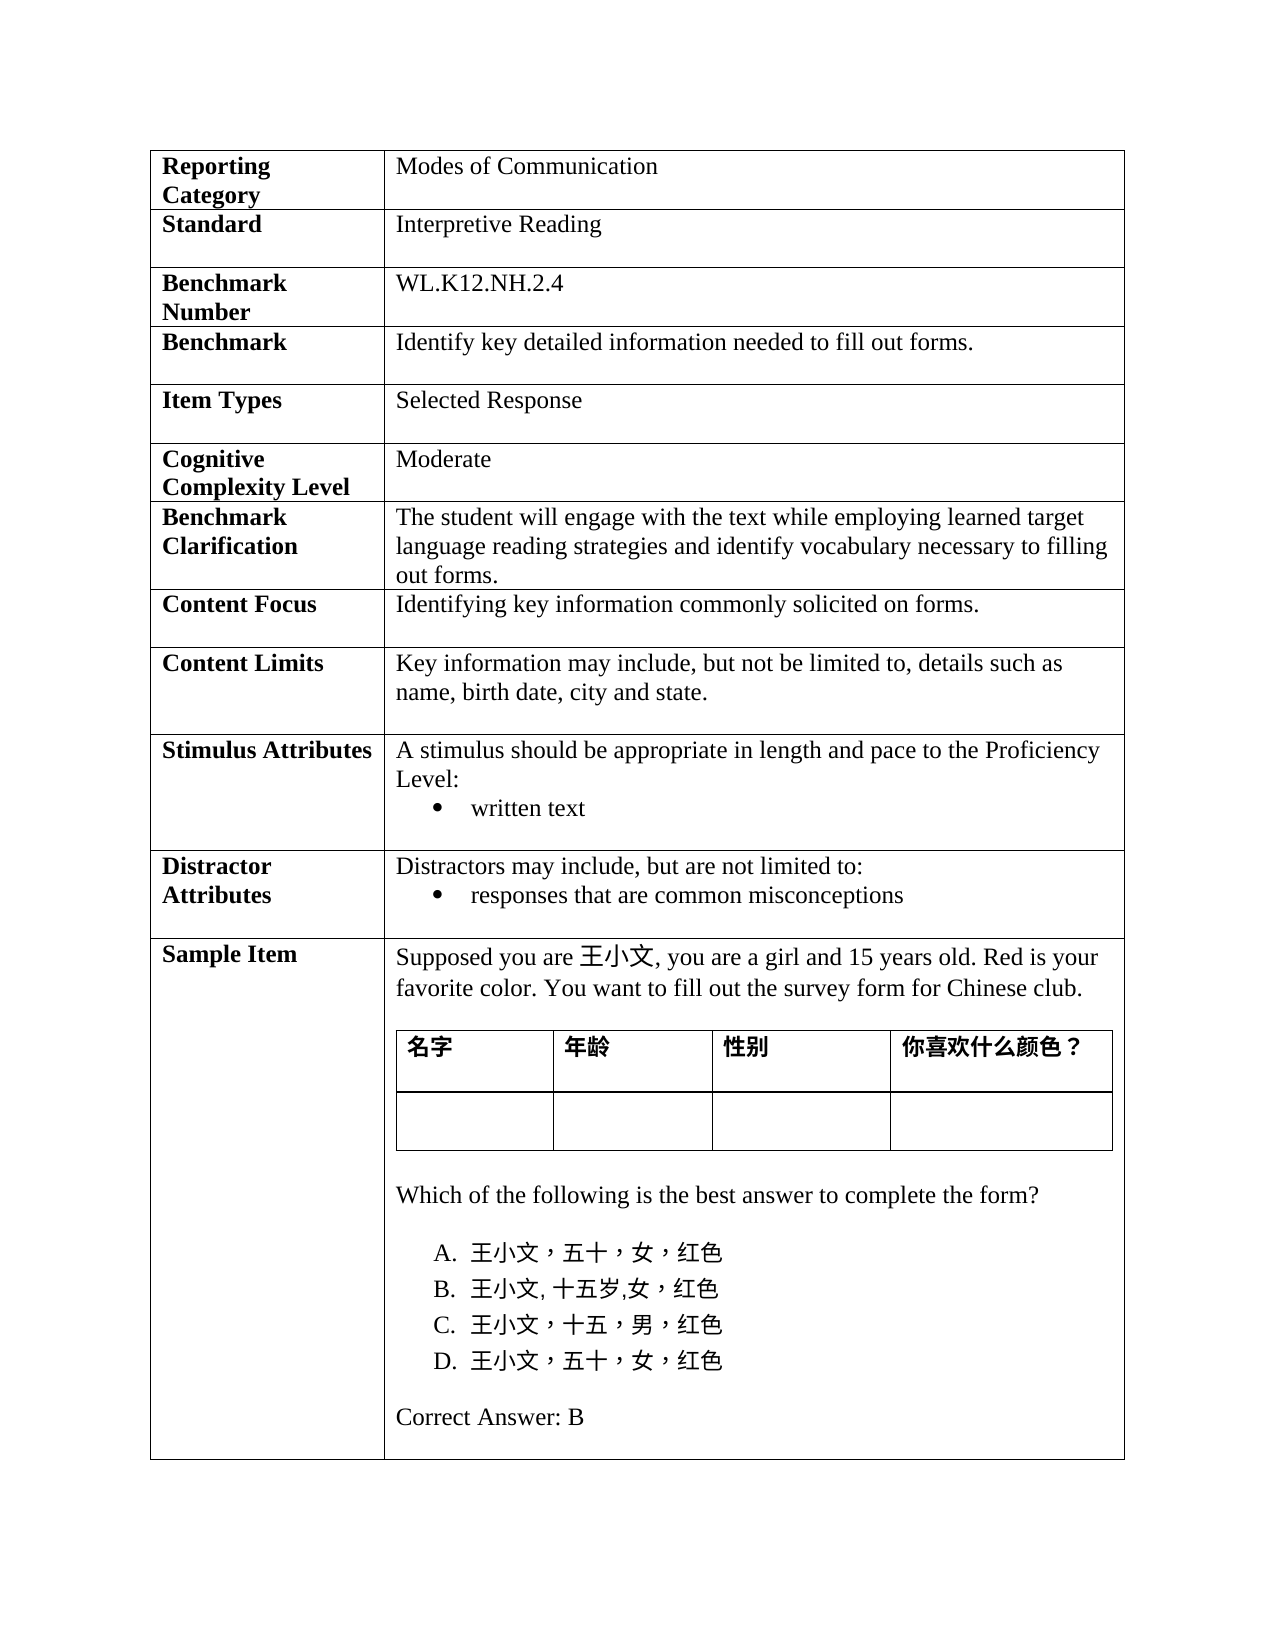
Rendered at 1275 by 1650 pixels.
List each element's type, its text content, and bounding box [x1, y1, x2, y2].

table_cell Benchmark Number [151, 268, 384, 326]
table_cell Identifying key information commonly solicited on forms. [385, 590, 1124, 647]
table_cell Cognitive Complexity Level [151, 444, 384, 501]
table_cell Sample Item [151, 939, 384, 1459]
table_cell Key information may include, but not be limited to, details such as name, birth date, city and state. [385, 648, 1124, 734]
table_cell Benchmark Clarification [151, 502, 384, 588]
table_header Modes of Communication [385, 151, 1124, 208]
table_cell Content Limits [151, 648, 384, 734]
table_header Reporting Category [151, 151, 384, 208]
table_cell Benchmark [151, 327, 384, 384]
table_cell The student will engage with the text while employing learned target language reading strategies and identify vocabulary necessary to filling out forms. [385, 502, 1124, 588]
table_cell Distractors may include, but are not limited to: responses that are common misconceptions [385, 851, 1124, 938]
table_cell Item Types [151, 385, 384, 443]
table_cell Identify key detailed information needed to fill out forms. [385, 327, 1124, 384]
table_cell Stimulus Attributes [151, 735, 384, 850]
table_cell Interpretive Reading [385, 210, 1124, 267]
table_cell A stimulus should be appropriate in length and pace to the Proficiency Level: written text [385, 735, 1124, 850]
table_cell Moderate [385, 444, 1124, 501]
table_cell Supposed you are 王小文, you are a girl and 15 years old. Red is your favorite color. You want to fill out the survey form for Chinese club. Which of the following is the best answer to complete the form? 王小文，五十，女，红色 王小文, 十五岁,女，红色 王小文，十五，男，红色 王小文，五十，女，红色 Correct Answer: B [385, 939, 1124, 1459]
table_cell Content Focus [151, 590, 384, 647]
table_cell WL.K12.NH.2.4 [385, 268, 1124, 326]
table_cell Distractor Attributes [151, 851, 384, 938]
table_cell Standard [151, 210, 384, 267]
table_cell Selected Response [385, 385, 1124, 443]
